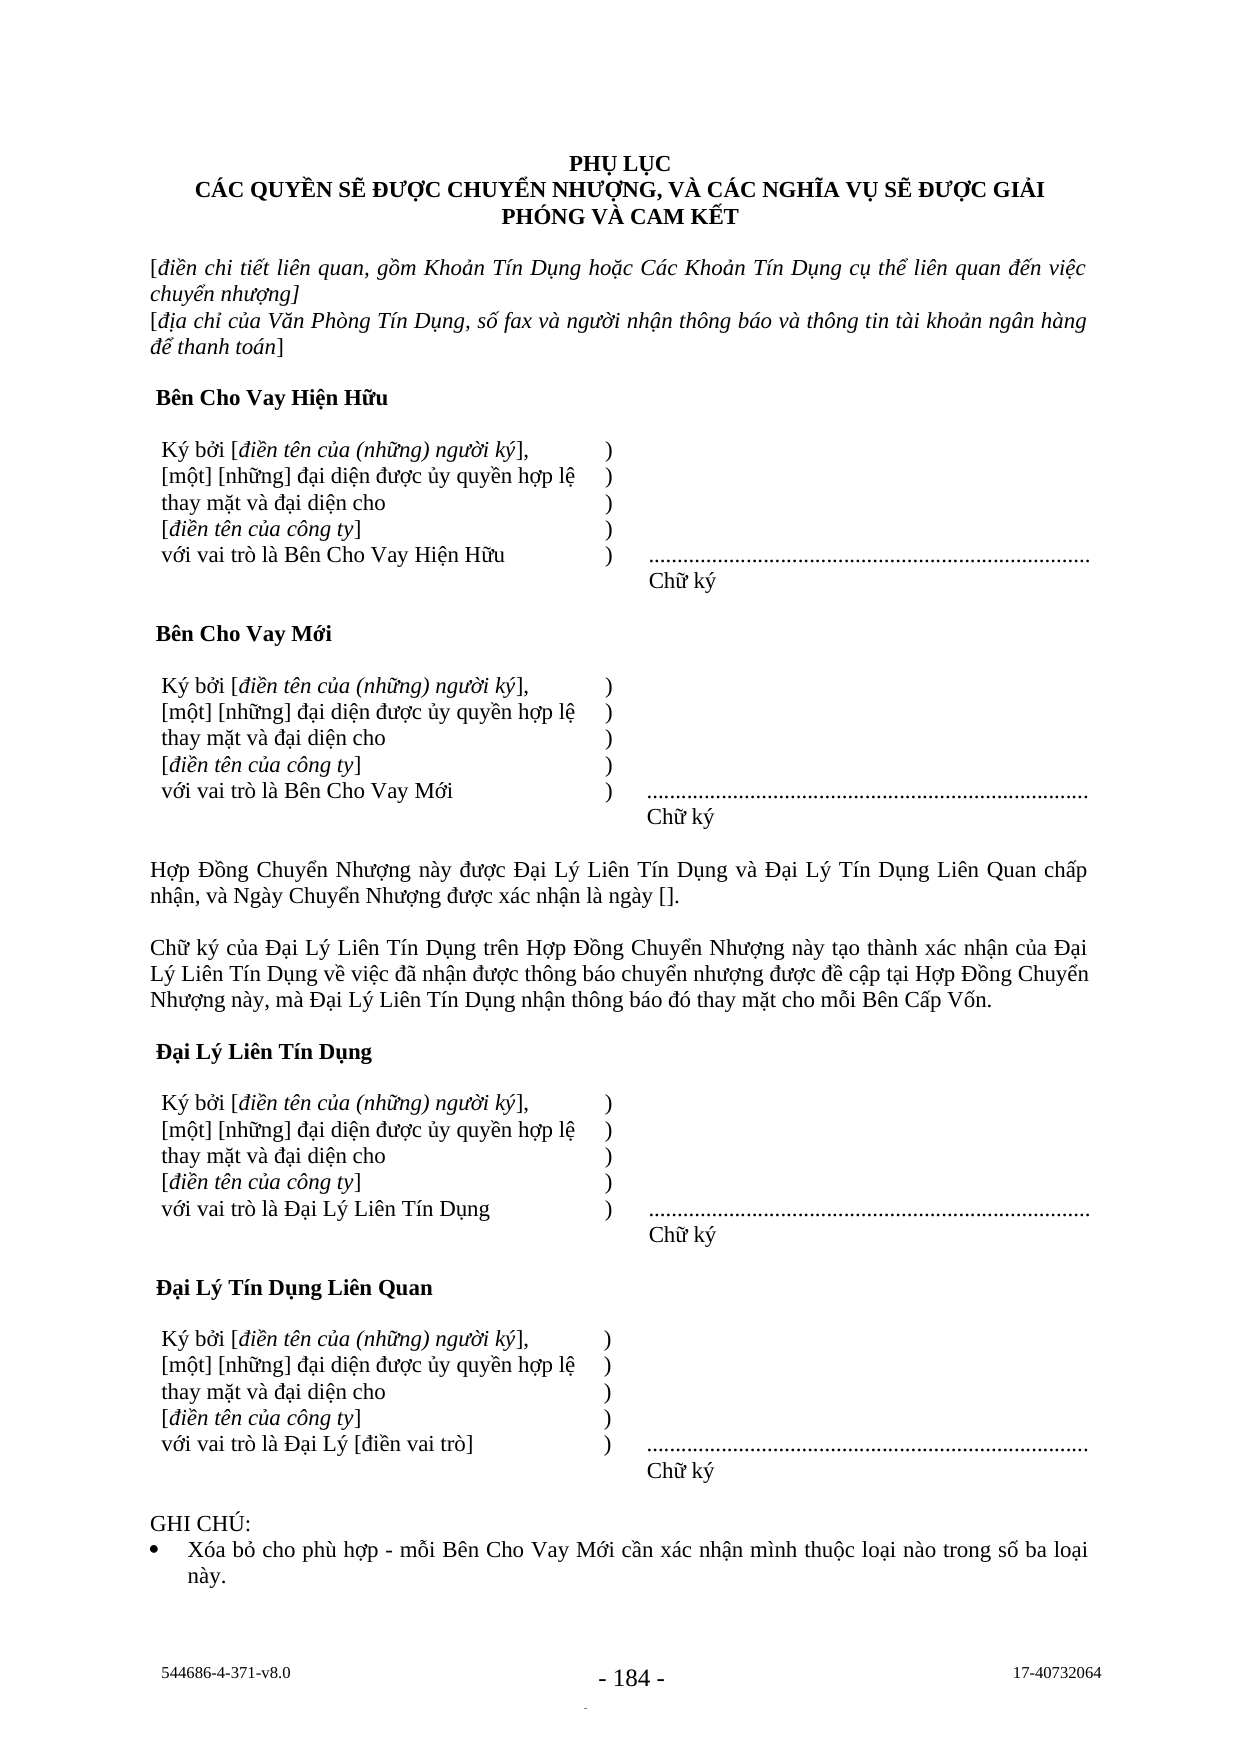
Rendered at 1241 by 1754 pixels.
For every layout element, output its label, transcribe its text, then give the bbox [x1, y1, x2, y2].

text GHI CHÚ: [150, 1509, 1090, 1536]
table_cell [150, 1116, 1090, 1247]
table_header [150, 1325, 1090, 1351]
text Đại Lý Liên Tín Dụng [150, 1038, 1090, 1064]
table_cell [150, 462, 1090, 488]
text Chữ ký của Đại Lý Liên Tín Dụng trên Hợp Đồng Chuyển Nhượng này tạo thành xác nhận của Đại Lý Liên Tín Dụng về việc đã nhận được thông báo chuyển nhượng được đề cập tại Hợp Đồng Chuyển Nhượng này, mà Đại Lý Liên Tín Dụng nhận thông báo đó thay mặt cho mỗi Bên Cấp Vốn. [150, 934, 1090, 1013]
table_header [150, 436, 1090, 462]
text [địa chỉ của Văn Phòng Tín Dụng, số fax và người nhận thông báo và thông tin tài khoản ngân hàng để thanh toán] [150, 307, 1090, 359]
text Xóa bỏ cho phù hợp - mỗi Bên Cho Vay Mới cần xác nhận mình thuộc loại nào trong số ba loại này. [150, 1536, 1090, 1589]
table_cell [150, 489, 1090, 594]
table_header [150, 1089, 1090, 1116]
text Bên Cho Vay Mới [150, 620, 1090, 647]
text Đại Lý Tín Dụng Liên Quan [150, 1274, 1090, 1300]
text [điền chi tiết liên quan, gồm Khoản Tín Dụng hoặc Các Khoản Tín Dụng cụ thể liên quan đến việc chuyển nhượng] [150, 254, 1090, 307]
text PHỤ LỤC CÁC QUYỀN SẼ ĐƯỢC CHUYỂN NHƯỢNG, VÀ CÁC NGHĨA VỤ SẼ ĐƯỢC GIẢI PHÓNG VÀ CAM KẾT [150, 150, 1090, 229]
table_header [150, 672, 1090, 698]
text Hợp Đồng Chuyển Nhượng này được Đại Lý Liên Tín Dụng và Đại Lý Tín Dụng Liên Quan chấp nhận, và Ngày Chuyển Nhượng được xác nhận là ngày []. [150, 856, 1090, 909]
text Bên Cho Vay Hiện Hữu [150, 384, 1090, 411]
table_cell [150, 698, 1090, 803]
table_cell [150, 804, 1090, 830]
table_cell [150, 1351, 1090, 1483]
